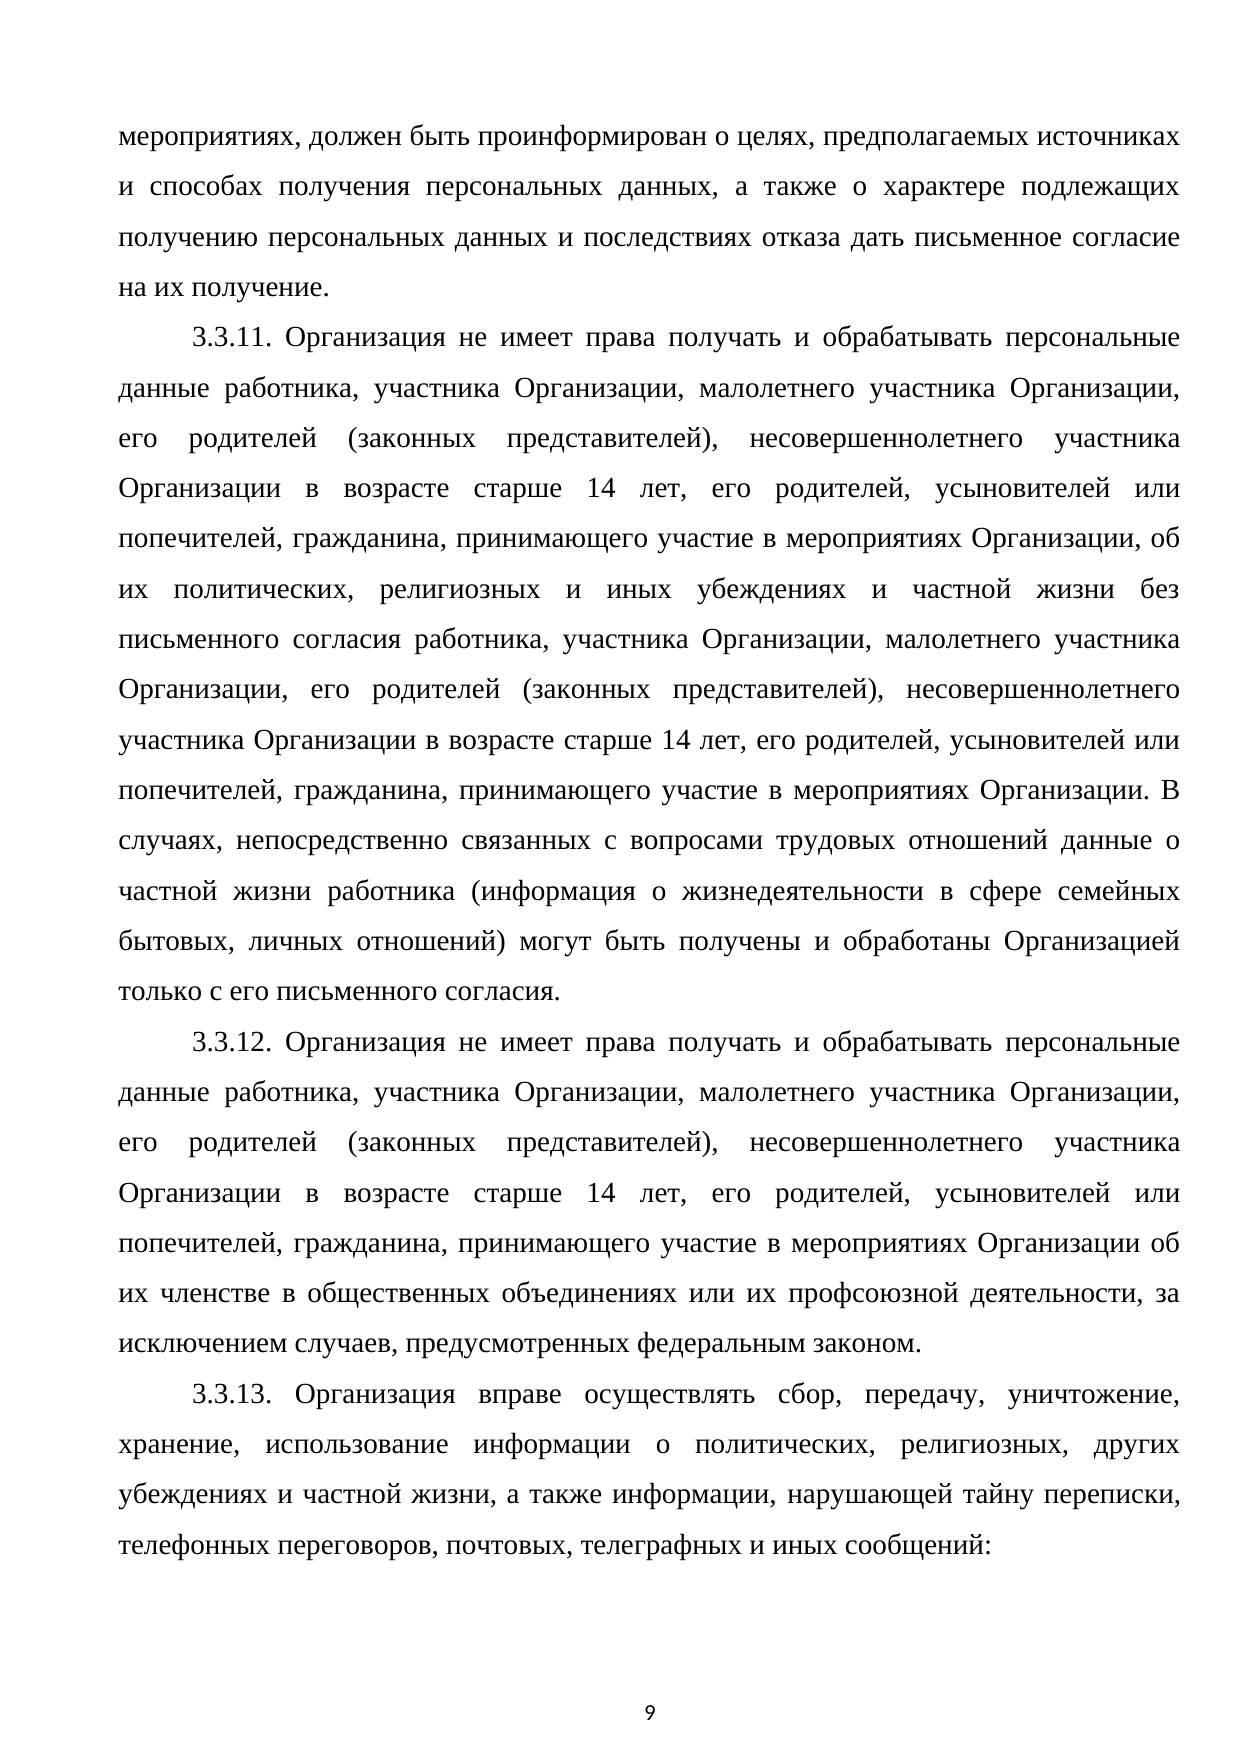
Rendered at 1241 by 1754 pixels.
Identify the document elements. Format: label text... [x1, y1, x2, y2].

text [118, 118, 1181, 303]
text 3.3.12. Организация не имеет права получать и обрабатывать персональные данные работника, участника Организации, малолетнего участника Организации, его родителей (законных представителей), несовершеннолетнего участника Организации в возрасте старше 14 лет, его родителей, усыновителей или попечителей, гражданина, принимающего участие в мероприятиях Организации об их членстве в общественных объединениях или их профсоюзной деятельности, за исключением случаев, предусмотренных федеральным законом. [118, 1024, 1181, 1359]
text 3.3.11. Организация не имеет права получать и обрабатывать персональные данные работника, участника Организации, малолетнего участника Организации, его родителей (законных представителей), несовершеннолетнего участника Организации в возрасте старше 14 лет, его родителей, усыновителей или попечителей, гражданина, принимающего участие в мероприятиях Организации, об их политических, религиозных и иных убеждениях и частной жизни без письменного согласия работника, участника Организации, малолетнего участника Организации, его родителей (законных представителей), несовершеннолетнего участника Организации в возрасте старше 14 лет, его родителей, усыновителей или попечителей, гражданина, принимающего участие в мероприятиях Организации. В случаях, непосредственно связанных с вопросами трудовых отношений данные о частной жизни работника (информация о жизнедеятельности в сфере семейных бытовых, личных отношений) могут быть получены и обработаны Организацией только с его письменного согласия. [118, 319, 1181, 1007]
text 3.3.13. Организация вправе осуществлять сбор, передачу, уничтожение, хранение, использование информации о политических, религиозных, других убеждениях и частной жизни, а также информации, нарушающей тайну переписки, телефонных переговоров, почтовых, телеграфных и иных сообщений: [118, 1376, 1181, 1560]
